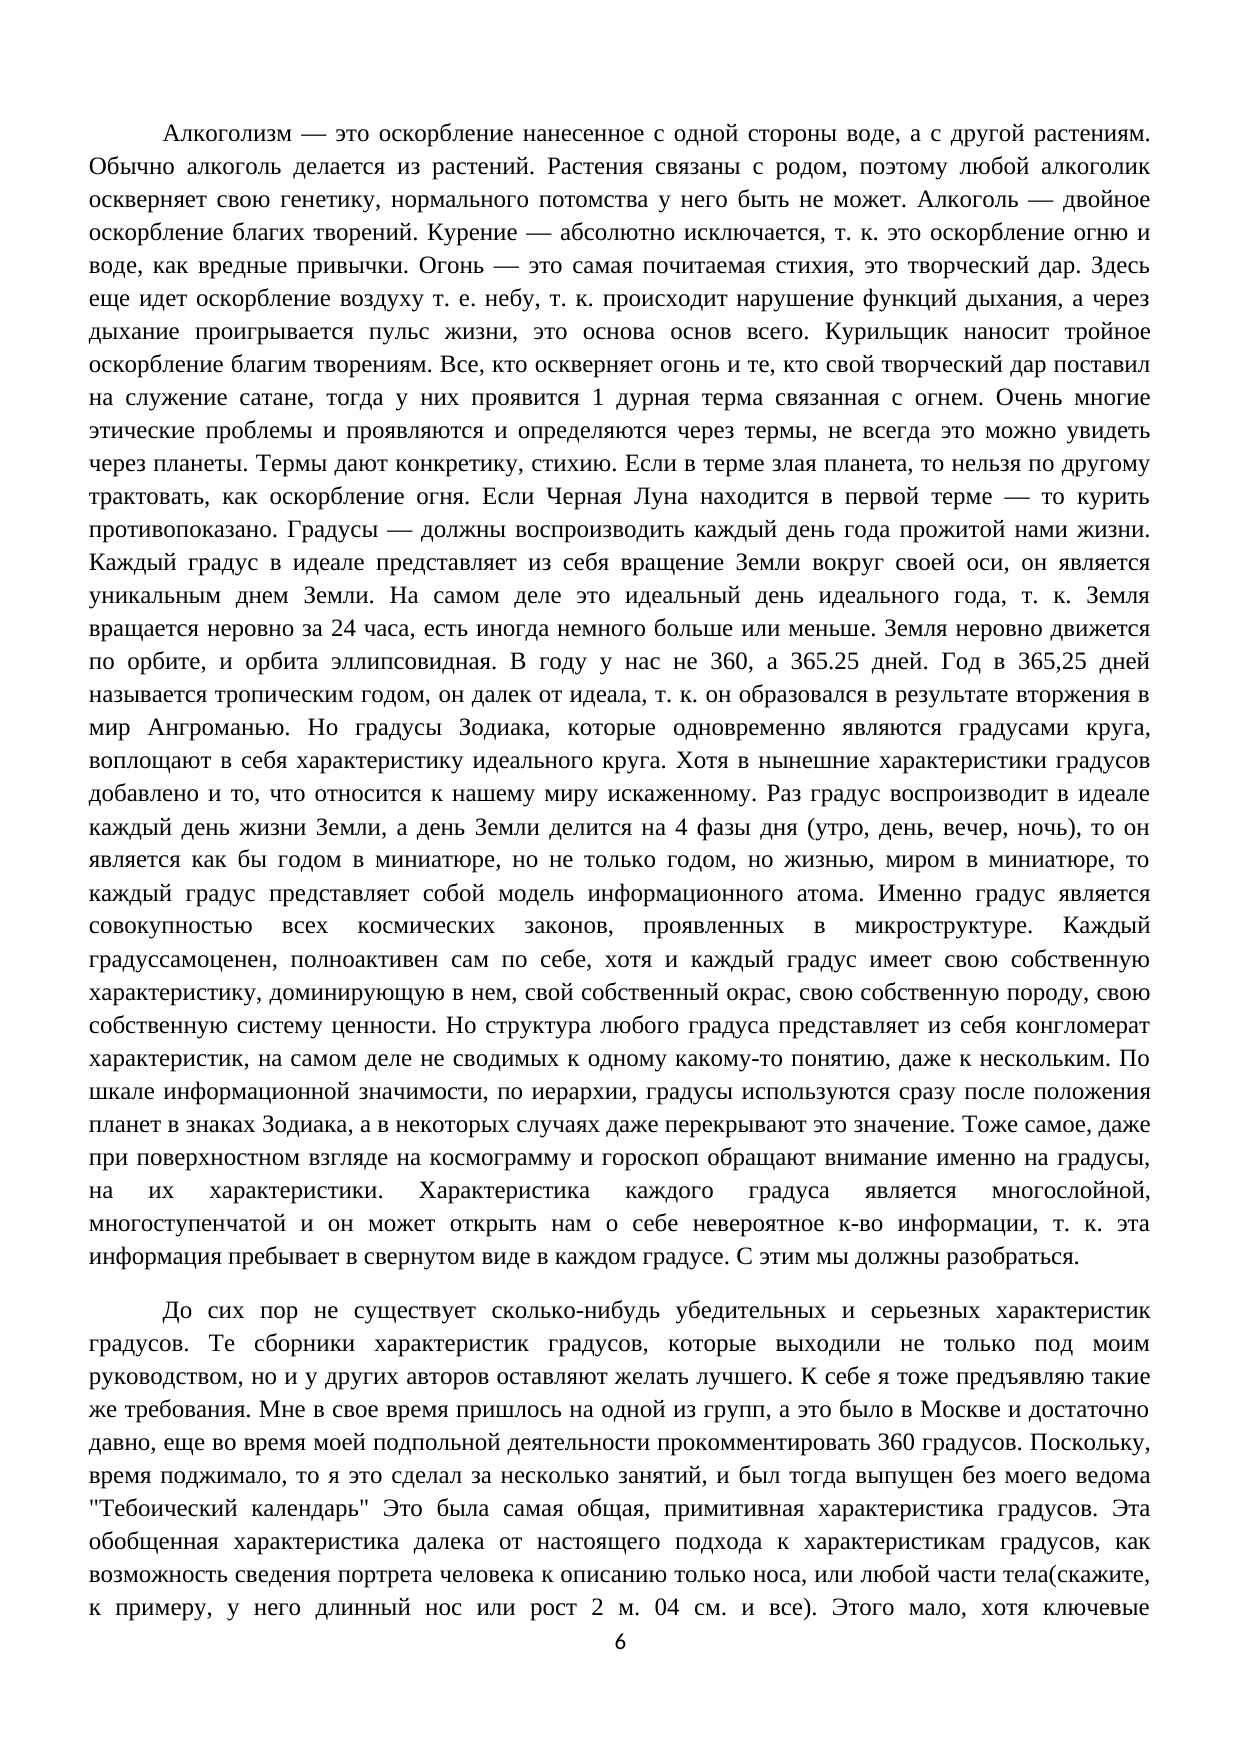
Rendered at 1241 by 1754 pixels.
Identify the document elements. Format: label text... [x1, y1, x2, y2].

text Алкоголизм — это оскорбление нанесенное с одной стороны воде, а с другой растениям. Обычно алкоголь делается из растений. Растения связаны с родом, поэтому любой алкоголик оскверняет свою генетику, нормального потомства у него быть не может. Алкоголь — двойное оскорбление благих творений. Курение — абсолютно исключается, т. к. это оскорбление огню и воде, как вредные привычки. Огонь — это самая почитаемая стихия, это творческий дар. Здесь еще идет оскорбление воздуху т. е. небу, т. к. происходит нарушение функций дыхания, а через дыхание проигрывается пульс жизни, это основа основ всего. Курильщик наносит тройное оскорбление благим творениям. Все, кто оскверняет огонь и те, кто свой творческий дар поставил на служение сатане, тогда у них проявится 1 дурная терма связанная с огнем. Очень многие этические проблемы и проявляются и определяются через термы, не всегда это можно увидеть через планеты. Термы дают конкретику, стихию. Если в терме злая планета, то нельзя по другому трактовать, как оскорбление огня. Если Черная Луна находится в первой терме — то курить противопоказано. Градусы — должны воспроизводить каждый день года прожитой нами жизни. Каждый градус в идеале представляет из себя вращение Земли вокруг своей оси, он является уникальным днем Земли. На самом деле это идеальный день идеального года, т. к. Земля вращается неровно за 24 часа, есть иногда немного больше или меньше. Земля неровно движется по орбите, и орбита эллипсовидная. В году у нас не 360, а 365.25 дней. Год в 365,25 дней называется тропическим годом, он далек от идеала, т. к. он образовался в результате вторжения в мир Ангроманью. Но градусы Зодиака, которые одновременно являются градусами круга, воплощают в себя характеристику идеального круга. Хотя в нынешние характеристики градусов добавлено и то, что относится к нашему миру искаженному. Раз градус воспроизводит в идеале каждый день жизни Земли, а день Земли делится на 4 фазы дня (утро, день, вечер, ночь), то он является как бы годом в миниатюре, но не только годом, но жизнью, миром в миниатюре, то каждый градус представляет собой модель информационного атома. Именно градус является совокупностью всех космических законов, проявленных в микроструктуре. Каждый градуссамоценен, полноактивен сам по себе, хотя и каждый градус имеет свою собственную характеристику, доминирующую в нем, свой собственный окрас, свою собственную породу, свою собственную систему ценности. Но структура любого градуса представляет из себя конгломерат характеристик, на самом деле не сводимых к одному какому-то понятию, даже к нескольким. По шкале информационной значимости, по иерархии, градусы используются сразу после положения планет в знаках Зодиака, а в некоторых случаях даже перекрывают это значение. Тоже самое, даже при поверхностном взгляде на космограмму и гороскоп обращают внимание именно на градусы, на их характеристики. Характеристика каждого градуса является многослойной, многоступенчатой и он может открыть нам о себе невероятное к-во информации, т. к. эта информация пребывает в свернутом виде в каждом градусе. С этим мы должны разобраться. [89, 118, 1152, 1269]
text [89, 1295, 1152, 1621]
